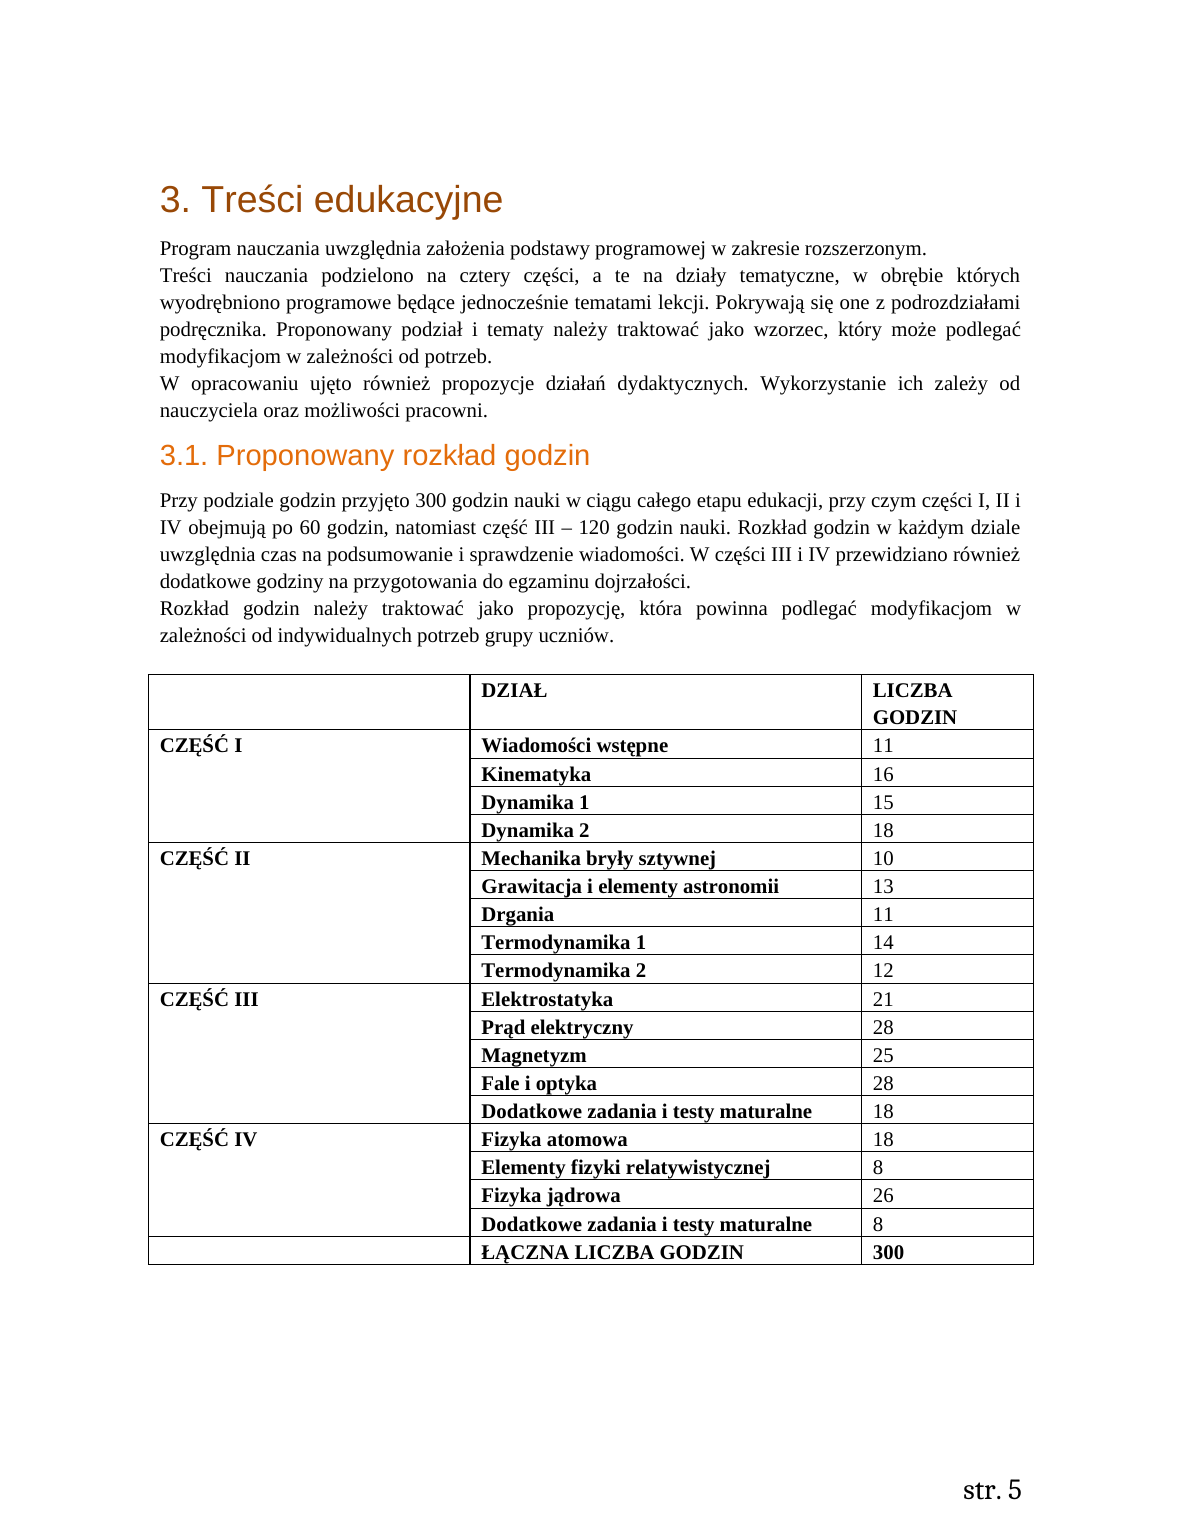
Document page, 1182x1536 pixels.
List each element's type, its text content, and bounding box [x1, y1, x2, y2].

text Treści nauczania podzielono na cztery części, a te na działy tematyczne, w obrębie których wyodrębniono programowe będące jednocześnie tematami lekcji. Pokrywają się one z podrozdziałami podręcznika. Proponowany podział i tematy należy traktować jako wzorzec, który może podlegać modyfikacjom w zależności od potrzeb. [159, 259, 1022, 368]
table_cell 13 [862, 871, 1033, 898]
table_cell 16 [862, 759, 1033, 786]
text 3.1. Proponowany rozkład godzin [159, 434, 1022, 472]
table_header LICZBA GODZIN [862, 675, 1033, 729]
table_cell Grawitacja i elementy astronomii [471, 871, 861, 898]
table_cell Prąd elektryczny [471, 1012, 861, 1039]
table_cell 8 [862, 1209, 1033, 1236]
table_header DZIAŁ [471, 675, 861, 729]
table_cell Mechanika bryły sztywnej [471, 843, 861, 870]
table_cell Termodynamika 2 [471, 955, 861, 982]
text 3. Treści edukacyjne [159, 172, 1022, 220]
table_cell 14 [862, 927, 1033, 954]
table_cell 25 [862, 1040, 1033, 1067]
table_header [149, 675, 469, 729]
text Rozkład godzin należy traktować jako propozycję, która powinna podlegać modyfikacjom w zależności od indywidualnych potrzeb grupy uczniów. [159, 593, 1022, 647]
table_cell Dynamika 2 [471, 815, 861, 842]
table_cell Fizyka atomowa [471, 1124, 861, 1151]
table_cell 11 [862, 899, 1033, 926]
table_cell 18 [862, 1124, 1033, 1151]
table_cell 18 [862, 1096, 1033, 1123]
table_cell CZĘŚĆ II [149, 843, 469, 982]
table_cell Fizyka jądrowa [471, 1180, 861, 1207]
text W opracowaniu ujęto również propozycje działań dydaktycznych. Wykorzystanie ich zależy od nauczyciela oraz możliwości pracowni. [159, 368, 1022, 422]
table_cell CZĘŚĆ I [149, 730, 469, 842]
text Program nauczania uwzględnia założenia podstawy programowej w zakresie rozszerzonym. [159, 232, 1022, 259]
table_cell Fale i optyka [471, 1068, 861, 1095]
table_cell Wiadomości wstępne [471, 730, 861, 757]
table_cell 10 [862, 843, 1033, 870]
table_cell 15 [862, 787, 1033, 814]
table_cell Dodatkowe zadania i testy maturalne [471, 1209, 861, 1236]
table_cell Kinematyka [471, 759, 861, 786]
table_cell 21 [862, 984, 1033, 1011]
table_cell Elektrostatyka [471, 984, 861, 1011]
table_cell ŁĄCZNA LICZBA GODZIN [471, 1237, 861, 1264]
table_cell 8 [862, 1152, 1033, 1179]
table_cell Dynamika 1 [471, 787, 861, 814]
table_cell Magnetyzm [471, 1040, 861, 1067]
table_cell Drgania [471, 899, 861, 926]
table_cell 18 [862, 815, 1033, 842]
text Przy podziale godzin przyjęto 300 godzin nauki w ciągu całego etapu edukacji, przy czym części I, II i IV obejmują po 60 godzin, natomiast część III – 120 godzin nauki. Rozkład godzin w każdym dziale uwzględnia czas na podsumowanie i sprawdzenie wiadomości. W części III i IV przewidziano również dodatkowe godziny na przygotowania do egzaminu dojrzałości. [159, 484, 1022, 593]
table_cell 28 [862, 1012, 1033, 1039]
table_cell Elementy fizyki relatywistycznej [471, 1152, 861, 1179]
table_cell Dodatkowe zadania i testy maturalne [471, 1096, 861, 1123]
table_cell 26 [862, 1180, 1033, 1207]
table_cell 12 [862, 955, 1033, 982]
table_cell 300 [862, 1237, 1033, 1264]
table_cell CZĘŚĆ III [149, 984, 469, 1123]
table_cell CZĘŚĆ IV [149, 1124, 469, 1236]
table_cell [149, 1237, 469, 1264]
table_cell 11 [862, 730, 1033, 757]
table_cell Termodynamika 1 [471, 927, 861, 954]
table_cell 28 [862, 1068, 1033, 1095]
